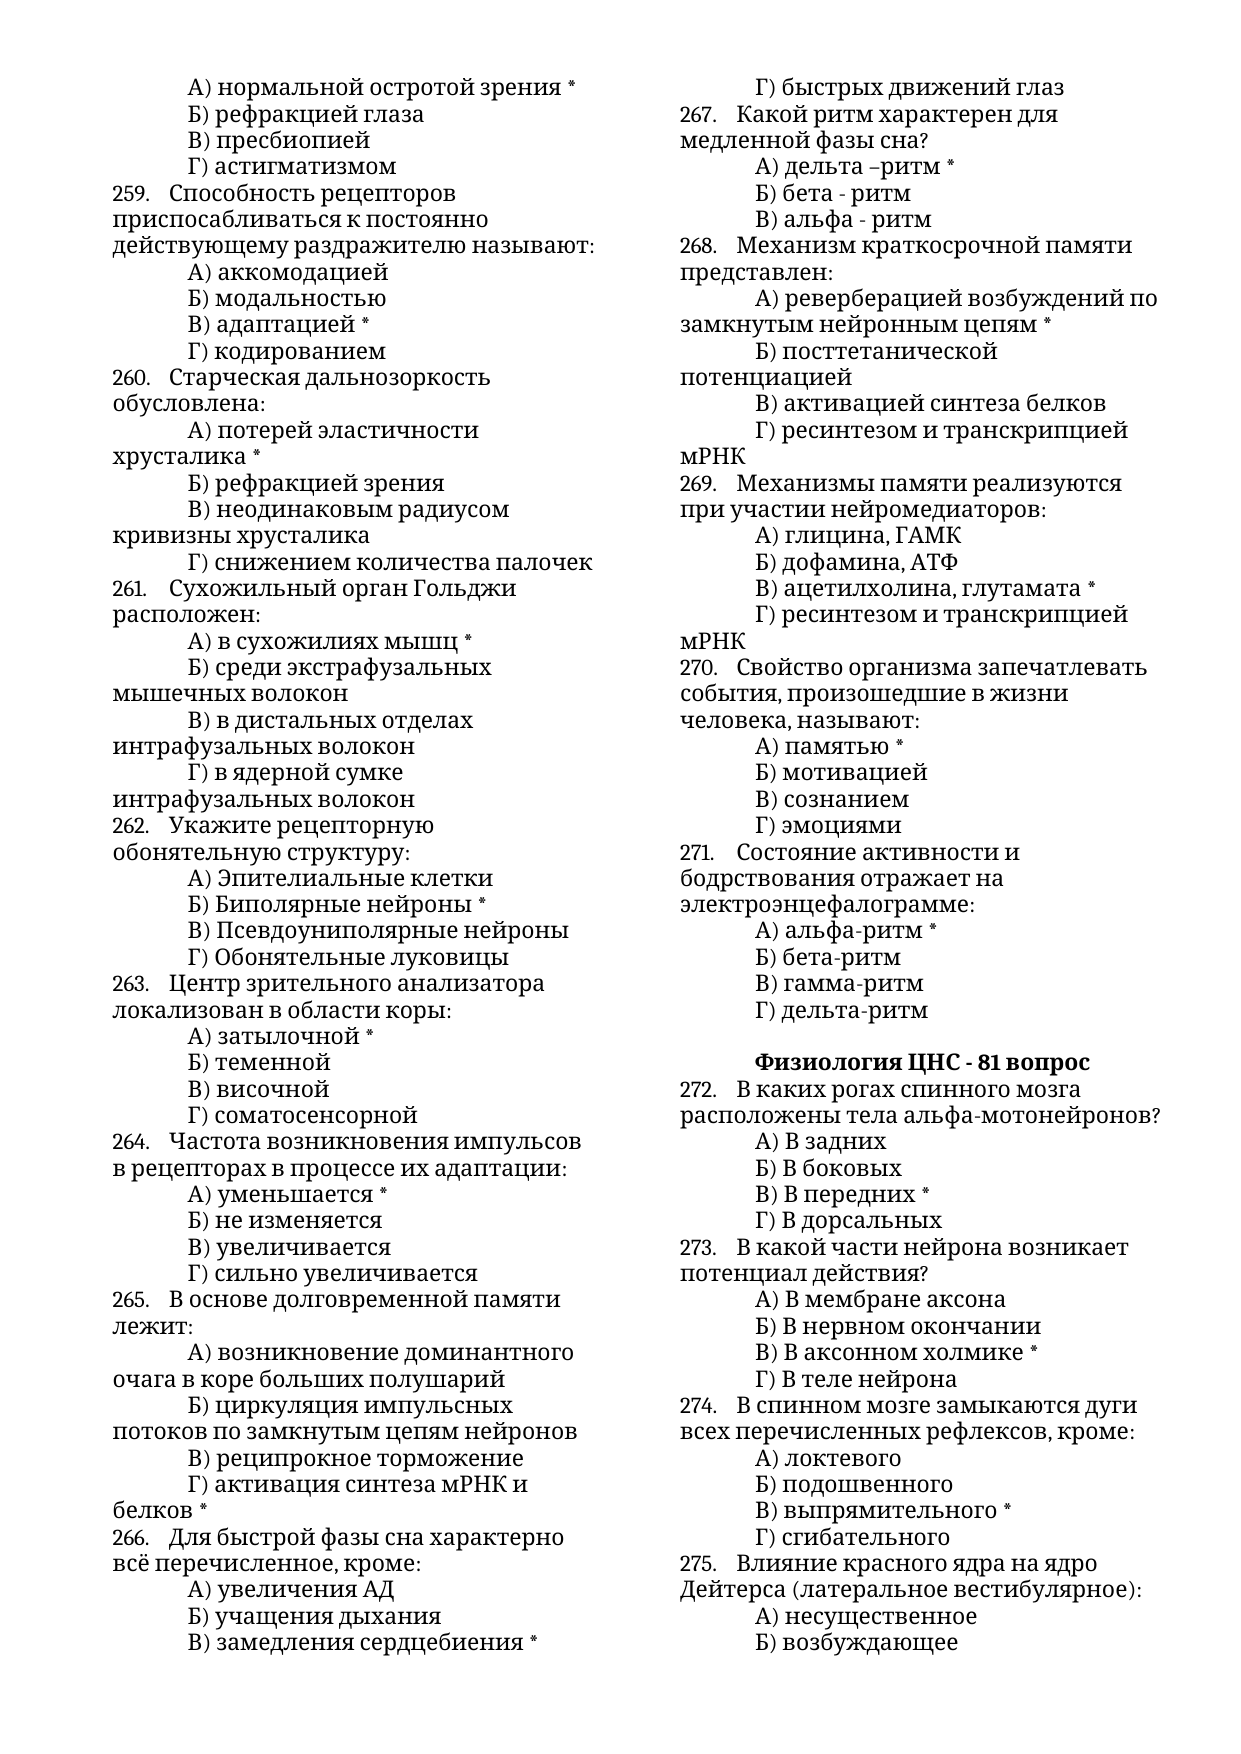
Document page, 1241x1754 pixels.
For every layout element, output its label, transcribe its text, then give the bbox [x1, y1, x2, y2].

text А) увеличения АД [112, 1577, 598, 1603]
text В) увеличивается [112, 1234, 598, 1261]
text А) возникновение доминантного очага в коре больших полушарий [112, 1340, 598, 1393]
text В) адаптацией * [112, 312, 598, 338]
text Г) сгибательного [680, 1524, 1165, 1551]
text А) Эпителиальные клетки [112, 866, 598, 892]
text Б) В нервном окончании [680, 1314, 1165, 1340]
text В) пресбиопией [112, 128, 598, 154]
text Г) эмоциями [680, 813, 1165, 839]
text А) нормальной остротой зрения * [112, 75, 598, 101]
text Г) кодированием [112, 338, 598, 365]
text Физиология ЦНС - 81 вопрос [680, 1050, 1165, 1076]
text В) замедления сердцебиения * [112, 1630, 598, 1656]
text Б) циркуляция импульсных потоков по замкнутым цепям нейронов [112, 1393, 598, 1445]
list Какой ритм характерен для медленной фазы сна? [680, 101, 1165, 154]
list Механизм краткосрочной памяти представлен: [680, 233, 1165, 286]
text В) гамма-ритм [680, 971, 1165, 997]
text А) глицина, ГАМК [680, 523, 1165, 549]
text Б) мотивацией [680, 760, 1165, 787]
text Г) дельта-ритм [680, 997, 1165, 1024]
text Б) посттетанической потенциацией [680, 338, 1165, 391]
text Б) теменной [112, 1050, 598, 1076]
text Б) модальностью [112, 286, 598, 312]
text А) В задних [680, 1129, 1165, 1156]
text Г) ресинтезом и транскрипцией мРНК [680, 418, 1165, 470]
list Частота возникновения импульсов в рецепторах в процессе их адаптации: [112, 1129, 598, 1182]
text А) несущественное [680, 1603, 1165, 1630]
text Б) В боковых [680, 1156, 1165, 1182]
text В) альфа - ритм [680, 207, 1165, 233]
text В) сознанием [680, 787, 1165, 813]
text А) затылочной * [112, 1024, 598, 1050]
text В) выпрямительного * [680, 1498, 1165, 1524]
text Б) бета-ритм [680, 945, 1165, 971]
text Б) рефракцией глаза [112, 101, 598, 128]
text А) аккомодацией [112, 259, 598, 286]
list Сухожильный орган Гольджи расположен: [112, 576, 598, 628]
text А) реверберацией возбуждений по замкнутым нейронным цепям * [680, 286, 1165, 338]
text В) неодинаковым радиусом кривизны хрусталика [112, 497, 598, 549]
text А) памятью * [680, 734, 1165, 760]
text В) реципрокное торможение [112, 1445, 598, 1472]
text Б) не изменяется [112, 1208, 598, 1234]
text А) уменьшается * [112, 1182, 598, 1208]
list Свойство организма запечатлевать события, произошедшие в жизни человека, называют: [680, 655, 1165, 734]
list Старческая дальнозоркость обусловлена: [112, 365, 598, 418]
text Г) активация синтеза мРНК и белков * [112, 1472, 598, 1524]
list Влияние красного ядра на ядро Дейтерса (латеральное вестибулярное): [680, 1551, 1165, 1603]
list Механизмы памяти реализуются при участии нейромедиаторов: [680, 470, 1165, 523]
list В каких рогах спинного мозга расположены тела альфа-мотонейронов? [680, 1076, 1165, 1129]
text В) В передних * [680, 1182, 1165, 1208]
text Г) В теле нейрона [680, 1366, 1165, 1393]
text Г) в ядерной сумке интрафузальных волокон [112, 760, 598, 813]
text Г) ресинтезом и транскрипцией мРНК [680, 602, 1165, 655]
text Б) рефракцией зрения [112, 470, 598, 497]
text В) в дистальных отделах интрафузальных волокон [112, 707, 598, 760]
text А) дельта –ритм * [680, 154, 1165, 180]
text Г) Обонятельные луковицы [112, 945, 598, 971]
text А) потерей эластичности хрусталика * [112, 418, 598, 470]
text В) ацетилхолина, глутамата * [680, 576, 1165, 602]
list Состояние активности и бодрствования отражает на электроэнцефалограмме: [680, 839, 1165, 918]
text Г) соматосенсорной [112, 1103, 598, 1129]
list Для быстрой фазы сна характерно всё перечисленное, кроме: [112, 1524, 598, 1577]
list Центр зрительного анализатора локализован в области коры: [112, 971, 598, 1024]
text Б) Биполярные нейроны * [112, 892, 598, 918]
text В) В аксонном холмике * [680, 1340, 1165, 1366]
text А) локтевого [680, 1445, 1165, 1472]
list В какой части нейрона возникает потенциал действия? [680, 1234, 1165, 1287]
text Б) подошвенного [680, 1472, 1165, 1498]
text Б) бета - ритм [680, 180, 1165, 207]
text Г) В дорсальных [680, 1208, 1165, 1234]
text А) альфа-ритм * [680, 918, 1165, 945]
list Укажите рецепторную обонятельную структуру: [112, 813, 598, 866]
text В) Псевдоуниполярные нейроны [112, 918, 598, 945]
text Г) астигматизмом [112, 154, 598, 180]
list Способность рецепторов приспосабливаться к постоянно действующему раздражителю называют: [112, 180, 598, 259]
text Б) дофамина, АТФ [680, 549, 1165, 576]
text В) активацией синтеза белков [680, 391, 1165, 418]
text Г) быстрых движений глаз [680, 75, 1165, 101]
text Г) снижением количества палочек [112, 549, 598, 576]
text Г) сильно увеличивается [112, 1261, 598, 1287]
text В) височной [112, 1076, 598, 1103]
text Б) среди экстрафузальных мышечных волокон [112, 655, 598, 707]
text А) в сухожилиях мышц * [112, 628, 598, 655]
text Б) возбуждающее [680, 1630, 1165, 1656]
text Б) учащения дыхания [112, 1603, 598, 1630]
list В спинном мозге замыкаются дуги всех перечисленных рефлексов, кроме: [680, 1393, 1165, 1445]
list В основе долговременной памяти лежит: [112, 1287, 598, 1340]
text А) В мембране аксона [680, 1287, 1165, 1314]
